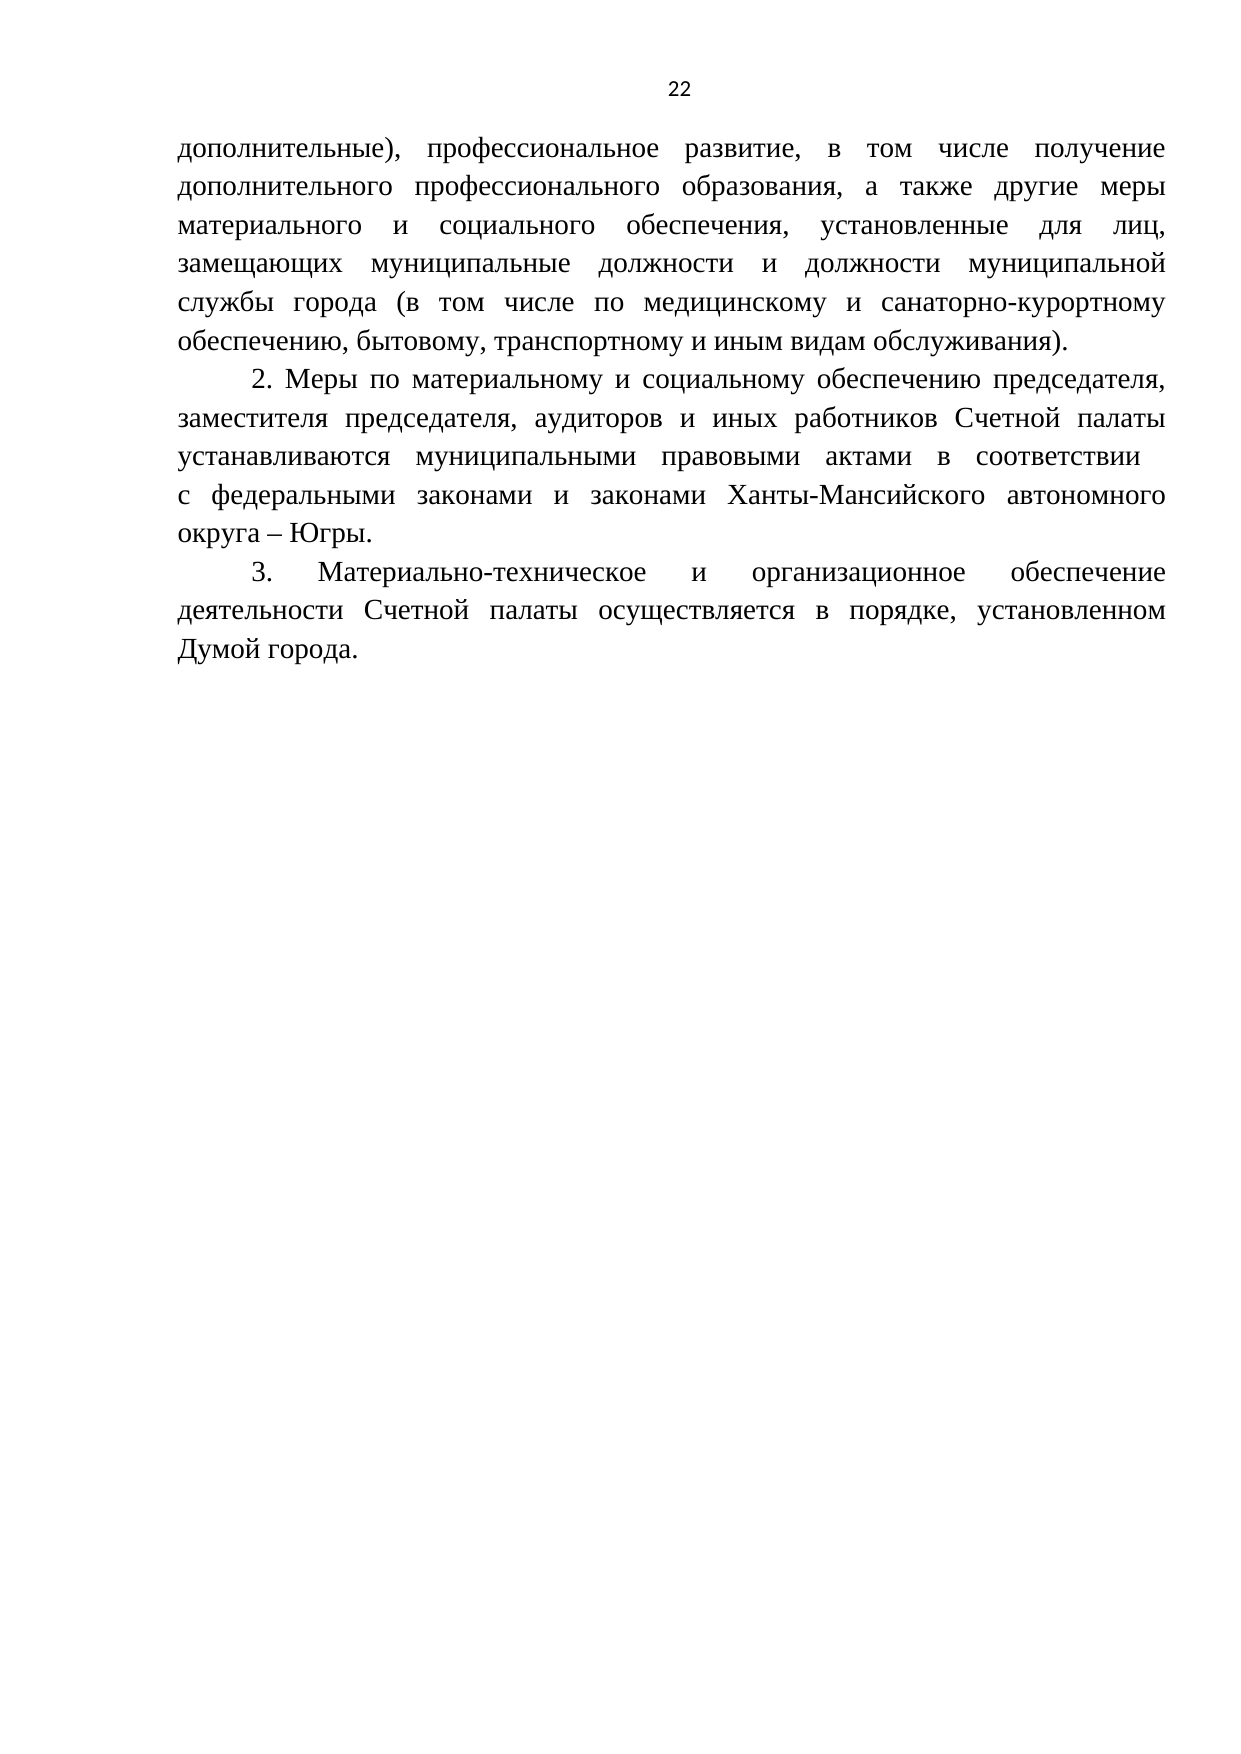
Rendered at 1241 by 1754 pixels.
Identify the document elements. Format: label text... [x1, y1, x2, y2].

text 2. Меры по материальному и социальному обеспечению председателя, заместителя председателя, аудиторов и иных работников Счетной палаты устанавливаются муниципальными правовыми актами в соответствии с федеральными законами и законами Ханты-Мансийского автономного округа – Югры. [177, 361, 1167, 549]
text 3. Материально-техническое и организационное обеспечение деятельности Счетной палаты осуществляется в порядке, установленном Думой города. [177, 554, 1167, 664]
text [177, 130, 1167, 356]
